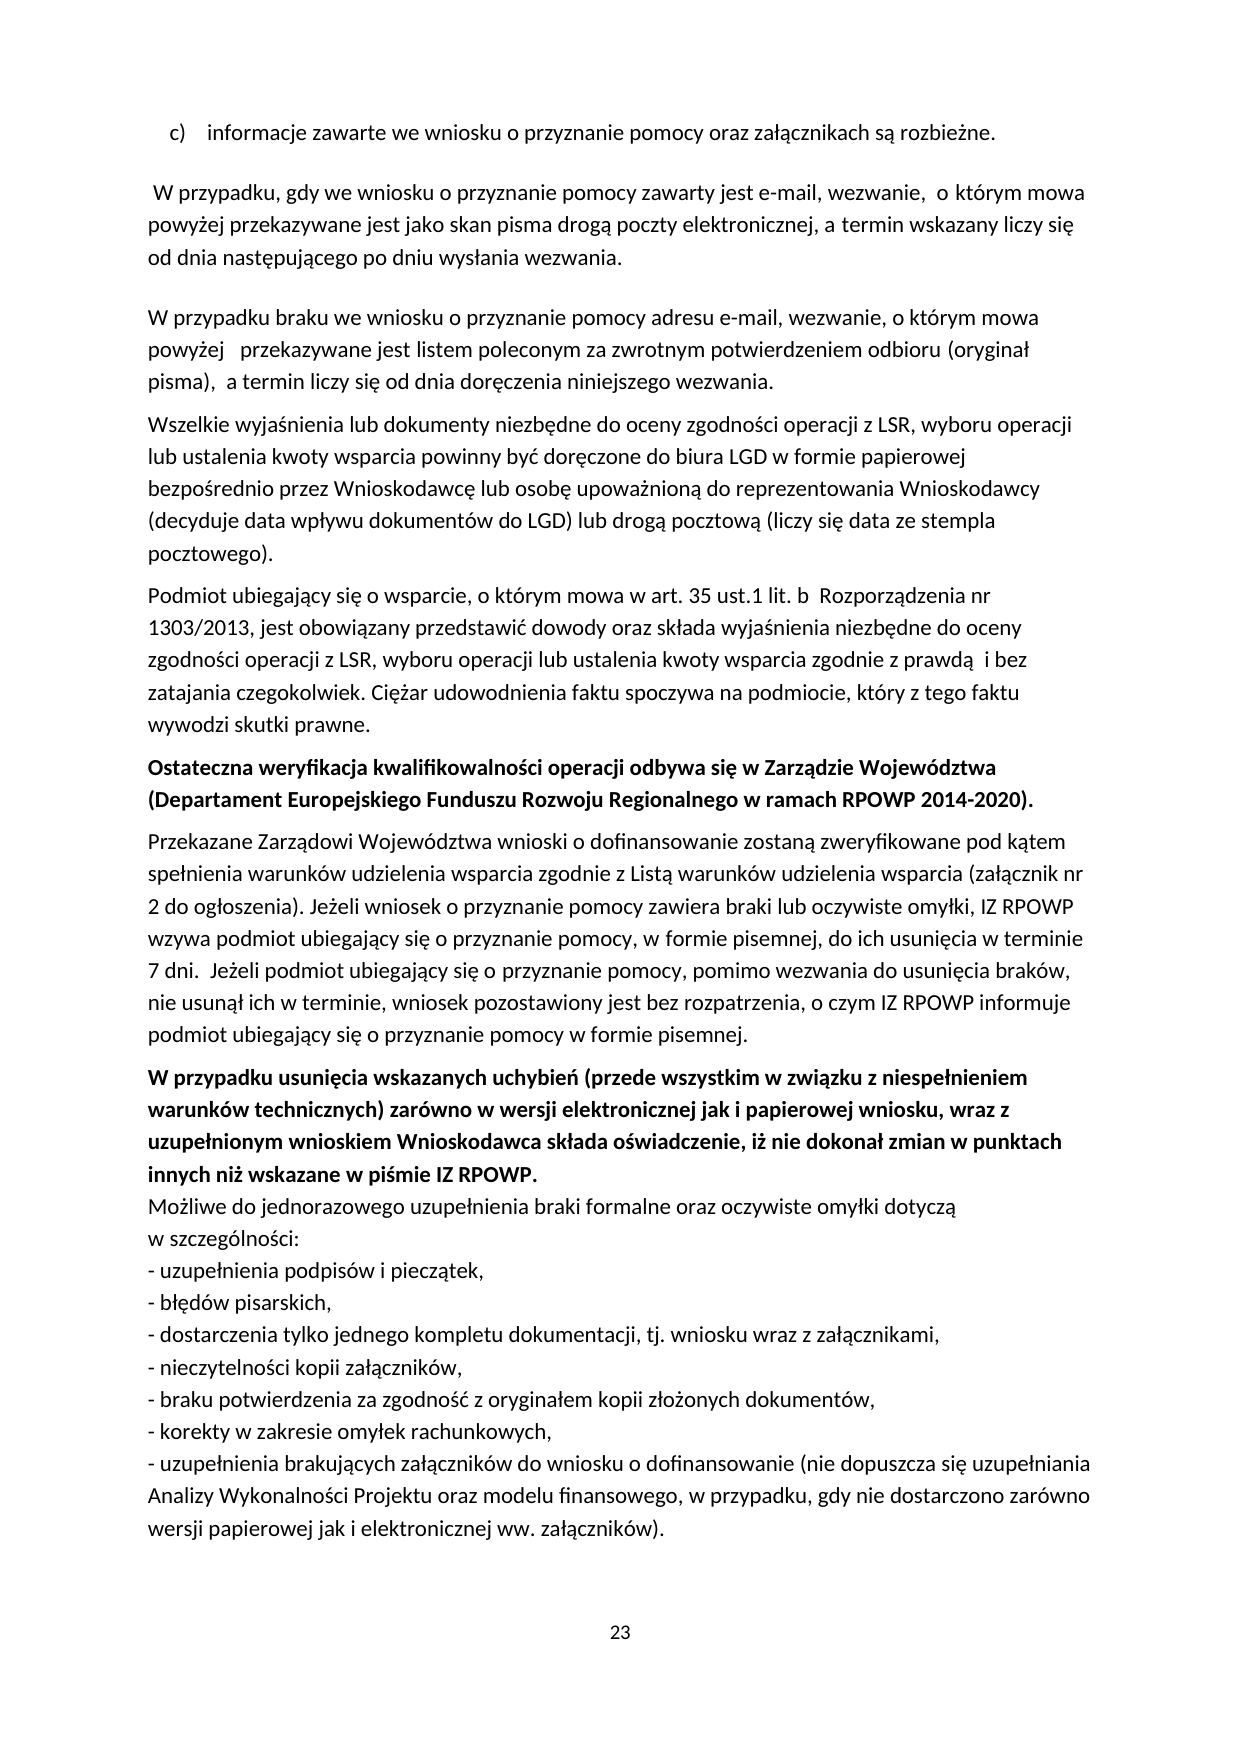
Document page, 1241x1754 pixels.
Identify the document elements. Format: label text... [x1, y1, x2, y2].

text - nieczytelności kopii załączników, [148, 1353, 1092, 1381]
text Ostateczna weryfikacja kwalifikowalności operacji odbywa się w Zarządzie Województwa (Departament Europejskiego Funduszu Rozwoju Regionalnego w ramach RPOWP 2014-2020). [148, 753, 1092, 813]
text W przypadku, gdy we wniosku o przyznanie pomocy zawarty jest e-mail, wezwanie, o którym mowa powyżej przekazywane jest jako skan pisma drogą poczty elektronicznej, a termin wskazany liczy się od dnia następującego po dniu wysłania wezwania. [148, 178, 1092, 271]
text - uzupełnienia brakujących załączników do wniosku o dofinansowanie (nie dopuszcza się uzupełniania Analizy Wykonalności Projektu oraz modelu finansowego, w przypadku, gdy nie dostarczono zarówno wersji papierowej jak i elektronicznej ww. załączników). [148, 1449, 1092, 1542]
text - braku potwierdzenia za zgodność z oryginałem kopii złożonych dokumentów, [148, 1385, 1092, 1413]
text - dostarczenia tylko jednego kompletu dokumentacji, tj. wniosku wraz z załącznikami, [148, 1321, 1092, 1349]
list informacje zawarte we wniosku o przyznanie pomocy oraz załącznikach są rozbieżne. [169, 118, 1092, 146]
text W przypadku braku we wniosku o przyznanie pomocy adresu e-mail, wezwanie, o którym mowa powyżej przekazywane jest listem poleconym za zwrotnym potwierdzeniem odbioru (oryginał pisma), a termin liczy się od dnia doręczenia niniejszego wezwania. [148, 303, 1092, 395]
text - uzupełnienia podpisów i pieczątek, [148, 1256, 1092, 1284]
text Podmiot ubiegający się o wsparcie, o którym mowa w art. 35 ust.1 lit. b Rozporządzenia nr 1303/2013, jest obowiązany przedstawić dowody oraz składa wyjaśnienia niezbędne do oceny zgodności operacji z LSR, wyboru operacji lub ustalenia kwoty wsparcia zgodnie z prawdą i bez zatajania czegokolwiek. Ciężar udowodnienia faktu spoczywa na podmiocie, który z tego faktu wywodzi skutki prawne. [148, 581, 1092, 738]
text Przekazane Zarządowi Województwa wnioski o dofinansowanie zostaną zweryfikowane pod kątem spełnienia warunków udzielenia wsparcia zgodnie z Listą warunków udzielenia wsparcia (załącznik nr 2 do ogłoszenia). Jeżeli wniosek o przyznanie pomocy zawiera braki lub oczywiste omyłki, IZ RPOWP wzywa podmiot ubiegający się o przyznanie pomocy, w formie pisemnej, do ich usunięcia w terminie 7 dni. Jeżeli podmiot ubiegający się o przyznanie pomocy, pomimo wezwania do usunięcia braków, nie usunął ich w terminie, wniosek pozostawiony jest bez rozpatrzenia, o czym IZ RPOWP informuje podmiot ubiegający się o przyznanie pomocy w formie pisemnej. [148, 827, 1092, 1048]
text - błędów pisarskich, [148, 1288, 1092, 1316]
text Możliwe do jednorazowego uzupełnienia braki formalne oraz oczywiste omyłki dotyczą w szczególności: [148, 1192, 1092, 1252]
text W przypadku usunięcia wskazanych uchybień (przede wszystkim w związku z niespełnieniem warunków technicznych) zarówno w wersji elektronicznej jak i papierowej wniosku, wraz z uzupełnionym wnioskiem Wnioskodawca składa oświadczenie, iż nie dokonał zmian w punktach innych niż wskazane w piśmie IZ RPOWP. [148, 1063, 1092, 1188]
text Wszelkie wyjaśnienia lub dokumenty niezbędne do oceny zgodności operacji z LSR, wyboru operacji lub ustalenia kwoty wsparcia powinny być doręczone do biura LGD w formie papierowej bezpośrednio przez Wnioskodawcę lub osobę upoważnioną do reprezentowania Wnioskodawcy (decyduje data wpływu dokumentów do LGD) lub drogą pocztową (liczy się data ze stempla pocztowego). [148, 410, 1092, 567]
text - korekty w zakresie omyłek rachunkowych, [148, 1417, 1092, 1445]
